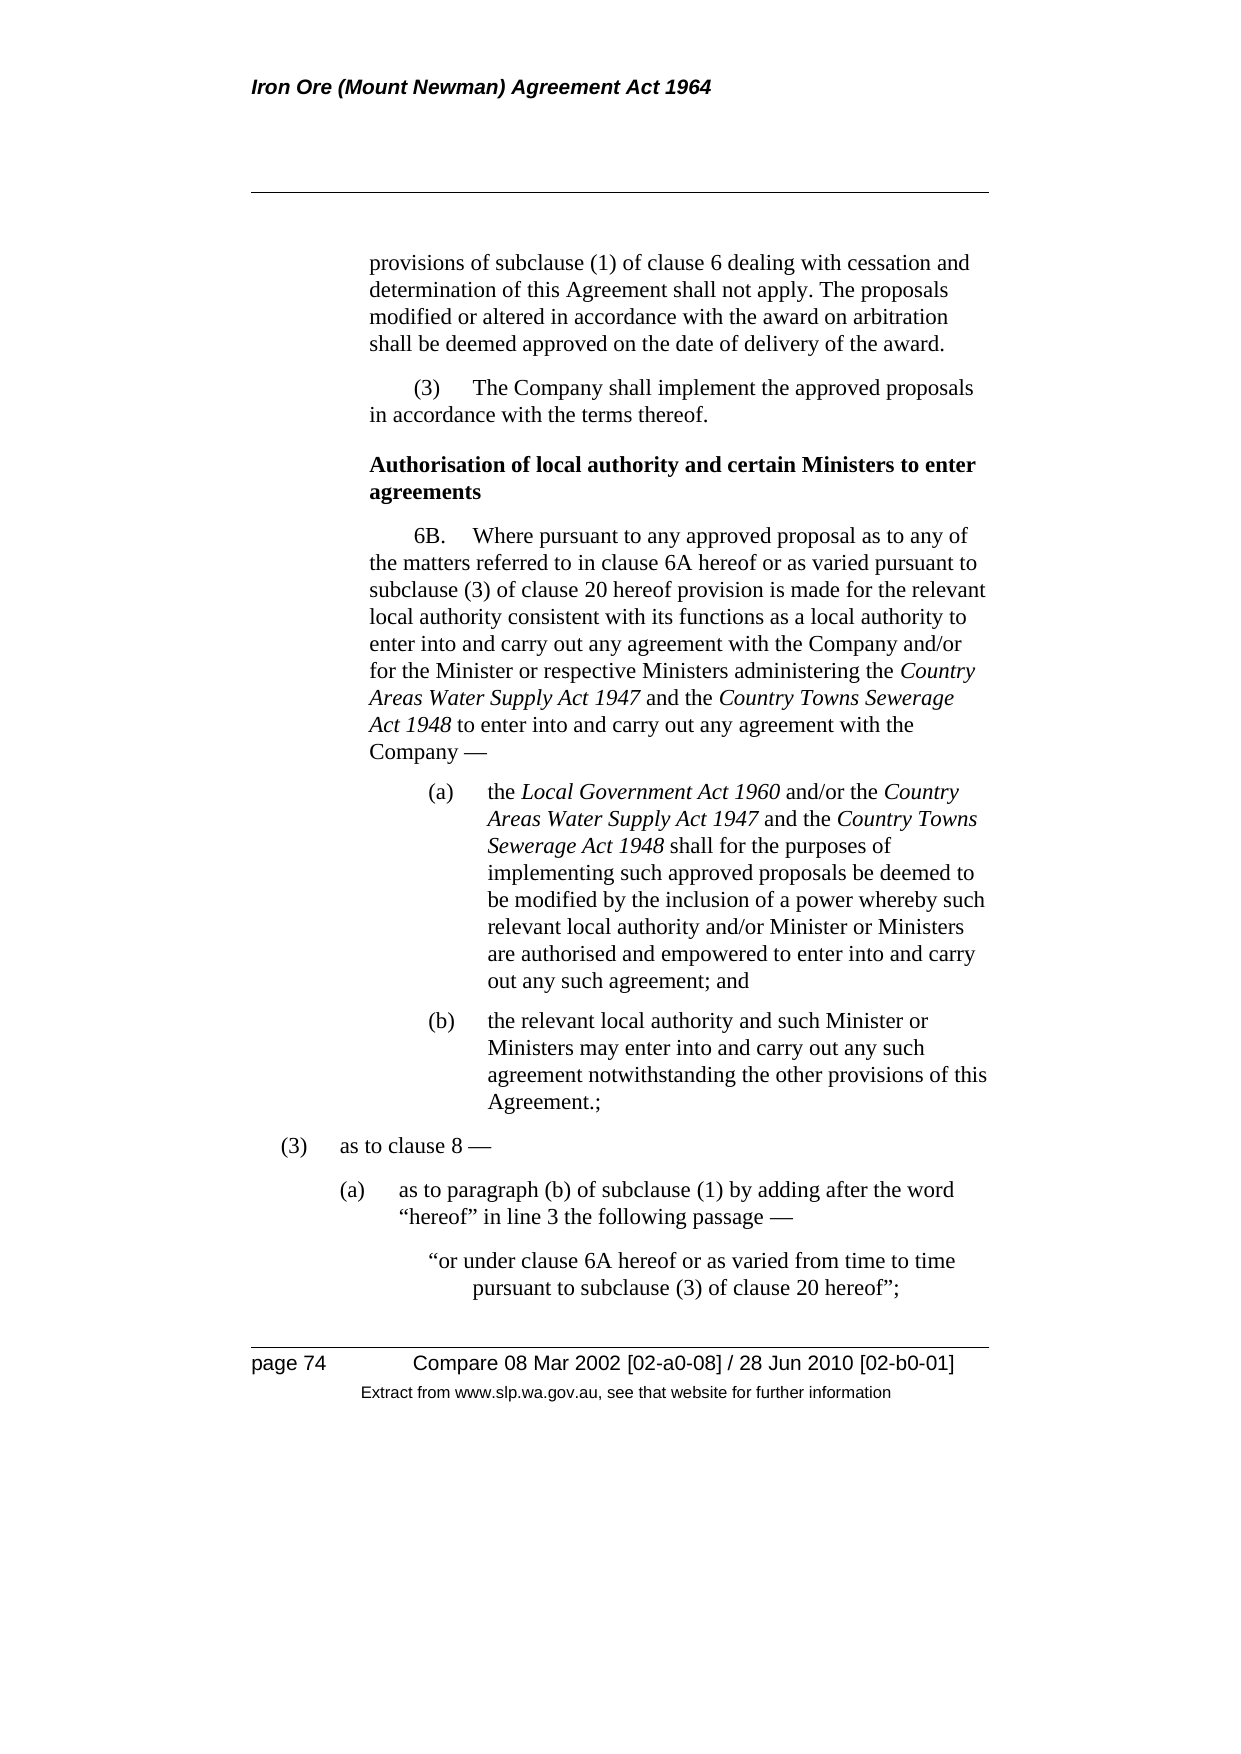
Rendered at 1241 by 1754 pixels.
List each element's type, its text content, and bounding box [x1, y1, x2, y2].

text (3) The Company shall implement the approved proposals in accordance with the terms thereof. [369, 373, 989, 427]
text (3) as to clause 8 — [251, 1131, 989, 1158]
text “or under clause 6A hereof or as varied from time to time pursuant to subclause (3) of clause 20 hereof”; [251, 1246, 989, 1300]
text Authorisation of local authority and certain Ministers to enter agreements [369, 450, 989, 504]
text (a) the Local Government Act 1960 and/or the Country Areas Water Supply Act 1947 and the Country Towns Sewerage Act 1948 shall for the purposes of implementing such approved proposals be deemed to be modified by the inclusion of a power whereby such relevant local authority and/or Minister or Ministers are authorised and empowered to enter into and carry out any such agreement; and [369, 777, 989, 994]
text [369, 248, 989, 356]
text 6B. Where pursuant to any approved proposal as to any of the matters referred to in clause 6A hereof or as varied pursuant to subclause (3) of clause 20 hereof provision is made for the relevant local authority consistent with its functions as a local authority to enter into and carry out any agreement with the Company and/or for the Minister or respective Ministers administering the Country Areas Water Supply Act 1947 and the Country Towns Sewerage Act 1948 to enter into and carry out any agreement with the Company — [369, 521, 989, 765]
text (b) the relevant local authority and such Minister or Ministers may enter into and carry out any such agreement notwithstanding the other provisions of this Agreement.; [369, 1006, 989, 1115]
text (a) as to paragraph (b) of subclause (1) by adding after the word “hereof” in line 3 the following passage — [251, 1175, 989, 1229]
